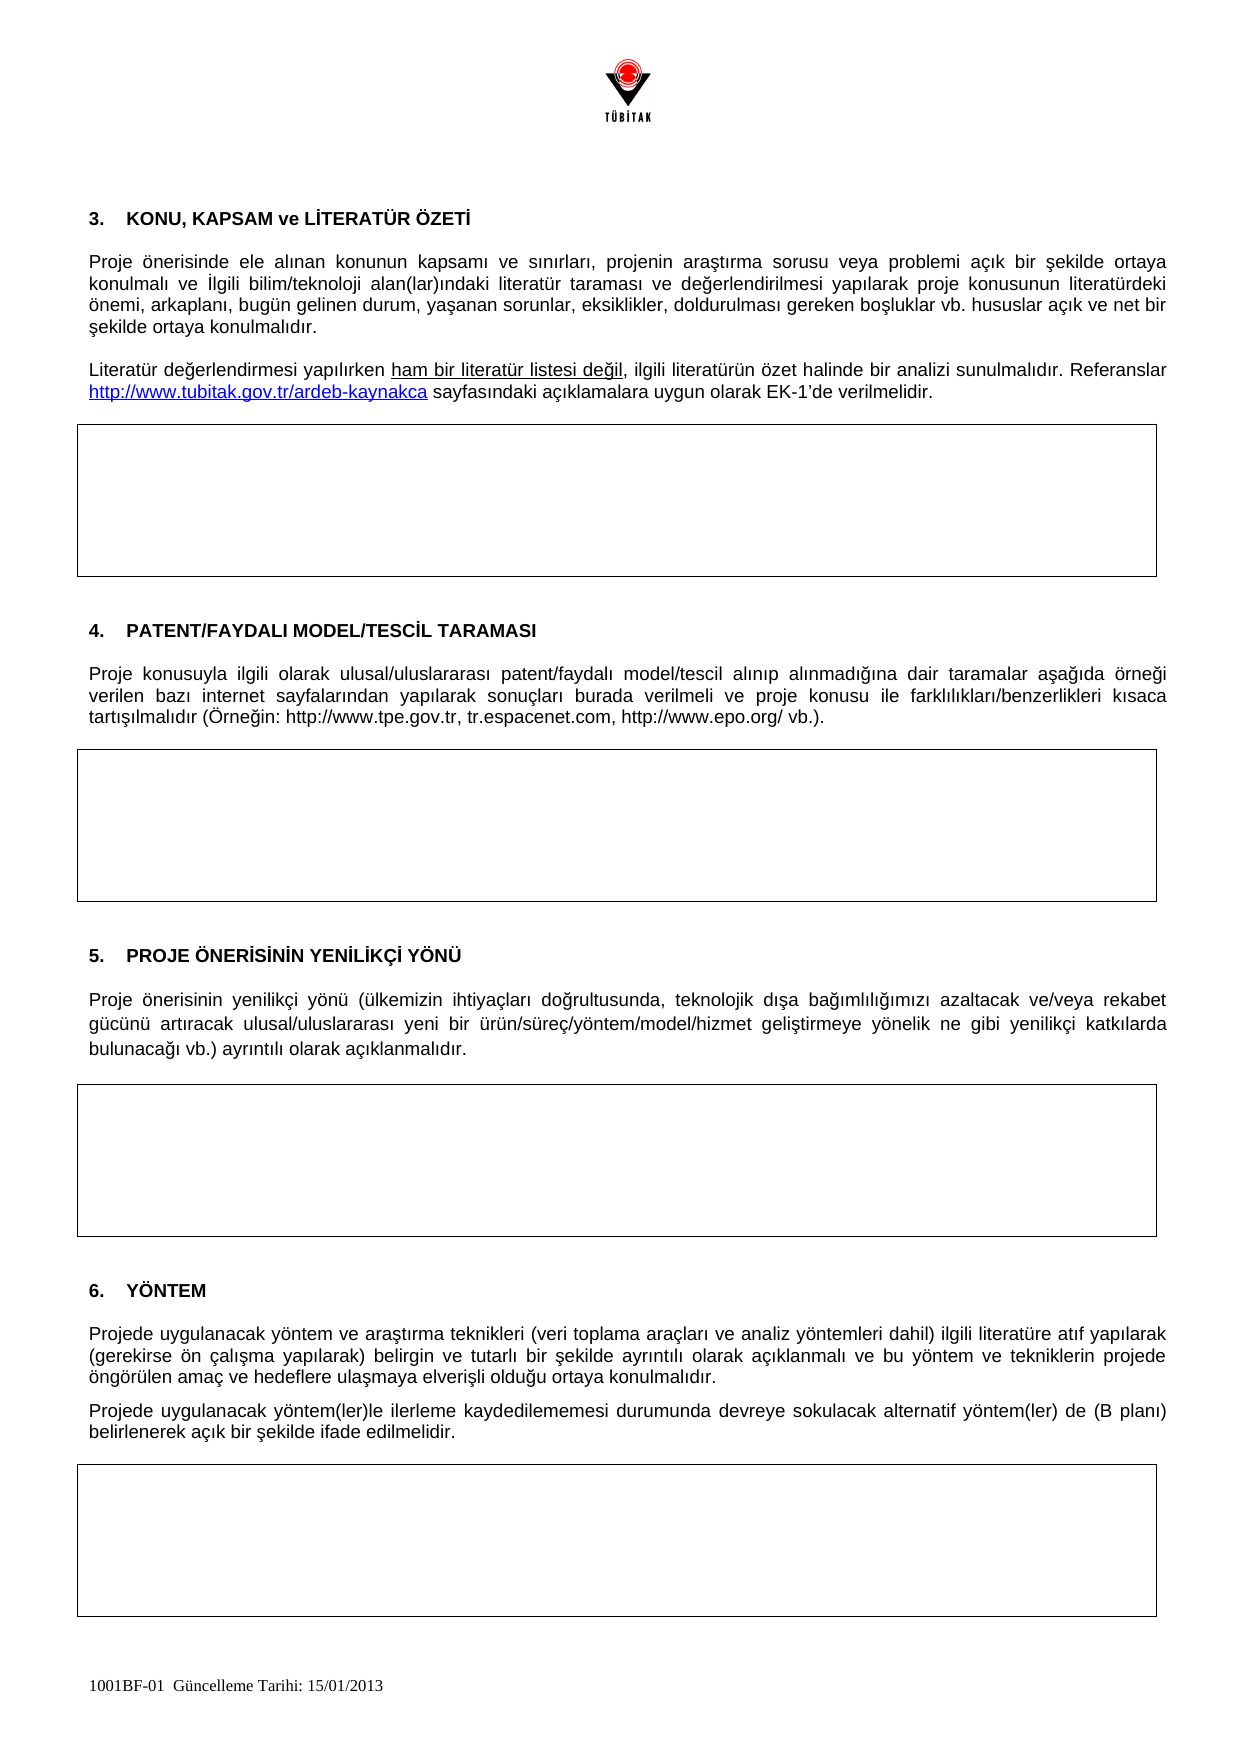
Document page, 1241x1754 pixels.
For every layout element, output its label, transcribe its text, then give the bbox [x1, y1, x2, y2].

table_header [78, 750, 1156, 901]
text Proje konusuyla ilgili olarak ulusal/uluslararası patent/faydalı model/tescil alınıp alınmadığına dair taramalar aşağıda örneği verilen bazı internet sayfalarından yapılarak sonuçları burada verilmeli ve proje konusu ile farklılıkları/benzerlikleri kısaca tartışılmalıdır (Örneğin: http://www.tpe.gov.tr, tr.espacenet.com, http://www.epo.org/ vb.). [89, 663, 1167, 727]
table_header [78, 1465, 1156, 1616]
table_header [78, 425, 1156, 576]
list Projede uygulanacak yöntem ve araştırma teknikleri (veri toplama araçları ve analiz yöntemleri dahil) ilgili literatüre atıf yapılarak (gerekirse ön çalışma yapılarak) belirgin ve tutarlı bir şekilde ayrıntılı olarak açıklanmalı ve bu yöntem ve tekniklerin projede öngörülen amaç ve hedeflere ulaşmaya elverişli olduğu ortaya konulmalıdır. [89, 1323, 1167, 1387]
list Literatür değerlendirmesi yapılırken ham bir literatür listesi değil, ilgili literatürün özet halinde bir analizi sunulmalıdır. Referanslar http://www.tubitak.gov.tr/ardeb-kaynakca sayfasındaki açıklamalara uygun olarak EK-1’de verilmelidir. [89, 359, 1167, 402]
list Proje önerisinin yenilikçi yönü (ülkemizin ihtiyaçları doğrultusunda, teknolojik dışa bağımlılığımızı azaltacak ve/veya rekabet gücünü artıracak ulusal/uluslararası yeni bir ürün/süreç/yöntem/model/hizmet geliştirmeye yönelik ne gibi yenilikçi katkılarda bulunacağı vb.) ayrıntılı olarak açıklanmalıdır. [89, 988, 1167, 1059]
list PATENT/FAYDALI MODEL/TESCİL TARAMASI [89, 620, 1167, 641]
list PROJE ÖNERİSİNİN YENİLİKÇİ YÖNÜ [89, 945, 1167, 967]
list YÖNTEM [89, 1280, 1167, 1301]
text Projede uygulanacak yöntem(ler)le ilerleme kaydedilememesi durumunda devreye sokulacak alternatif yöntem(ler) de (B planı) belirlenerek açık bir şekilde ifade edilmelidir. [89, 1399, 1167, 1443]
picture [605, 59, 651, 122]
table_header [78, 1085, 1156, 1236]
list Proje önerisinde ele alınan konunun kapsamı ve sınırları, projenin araştırma sorusu veya problemi açık bir şekilde ortaya konulmalı ve İlgili bilim/teknoloji alan(lar)ındaki literatür taraması ve değerlendirilmesi yapılarak proje konusunun literatürdeki önemi, arkaplanı, bugün gelinen durum, yaşanan sorunlar, eksiklikler, doldurulması gereken boşluklar vb. hususlar açık ve net bir şekilde ortaya konulmalıdır. [89, 251, 1167, 337]
list KONU, KAPSAM ve LİTERATÜR ÖZETİ [89, 208, 1167, 229]
